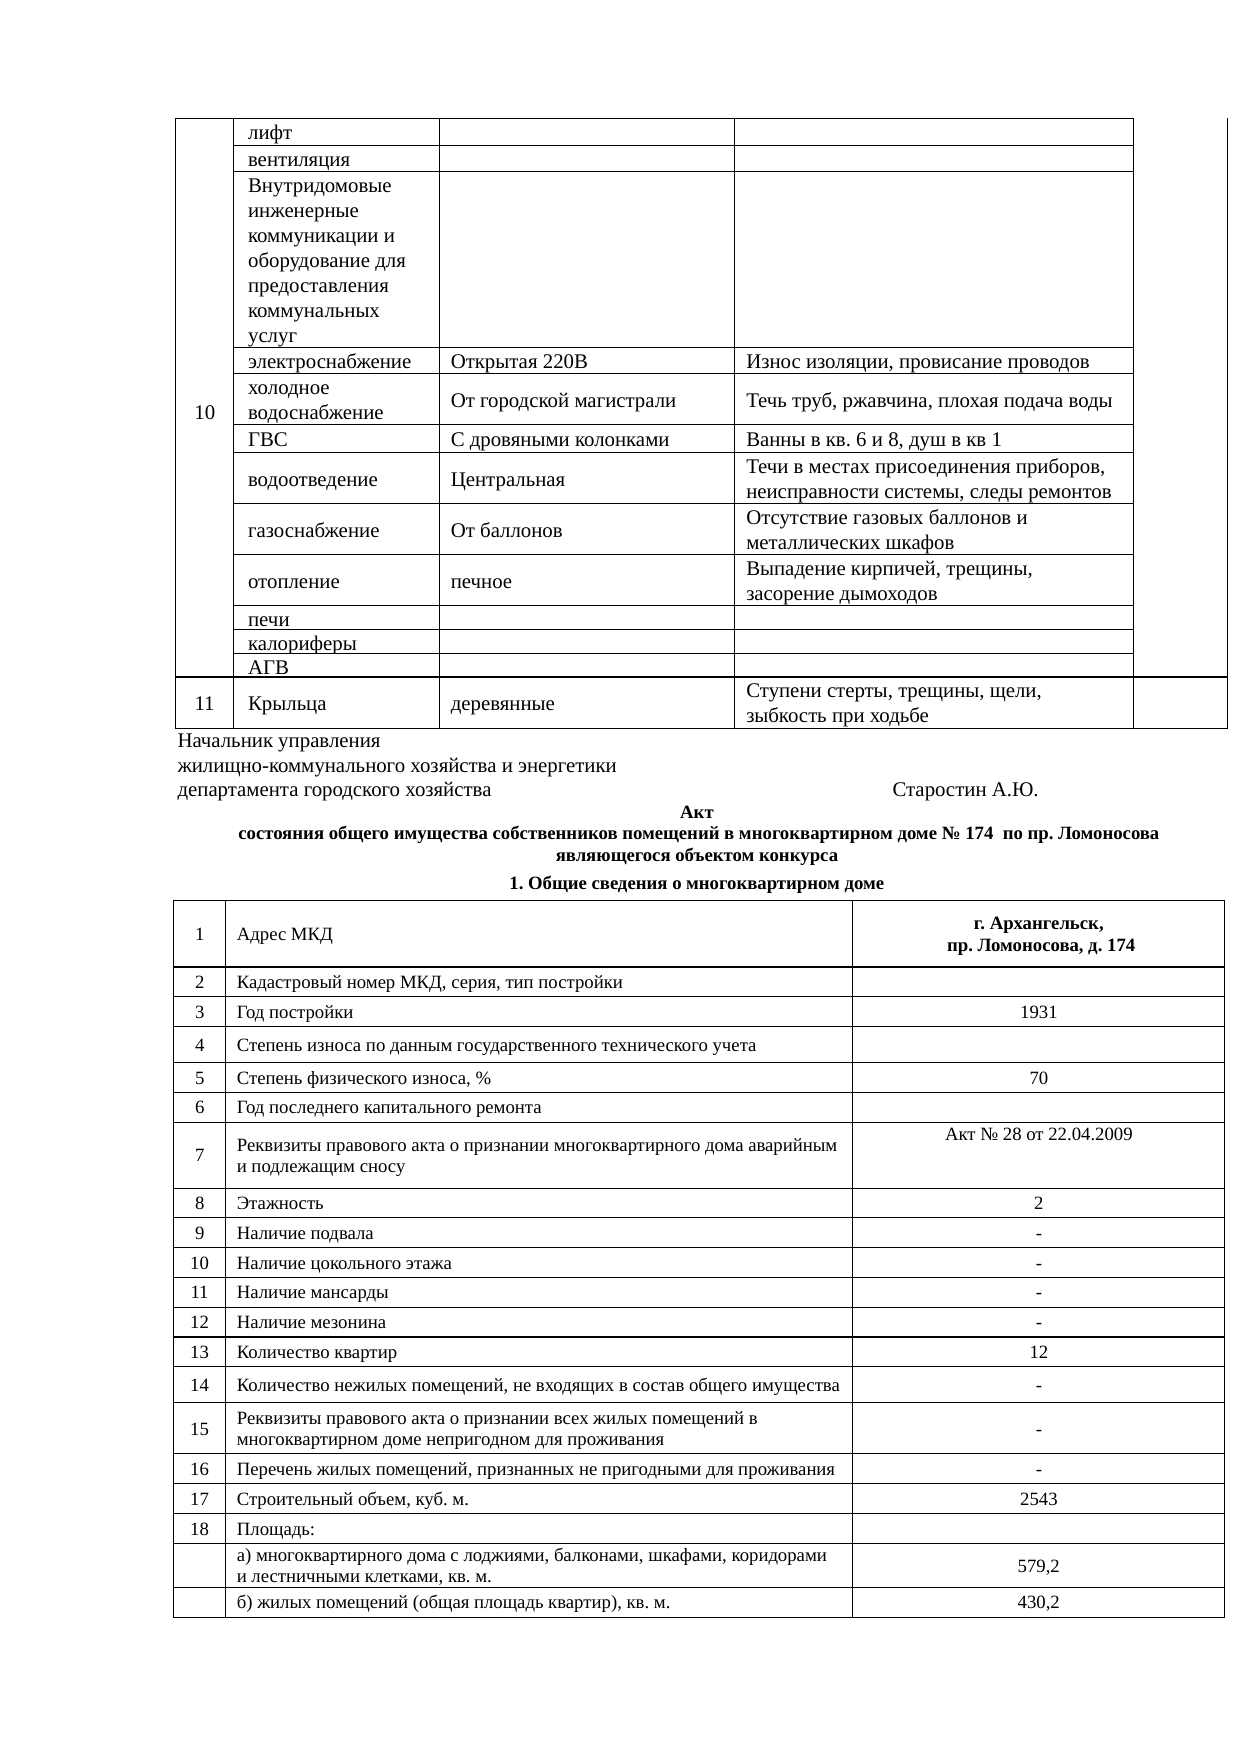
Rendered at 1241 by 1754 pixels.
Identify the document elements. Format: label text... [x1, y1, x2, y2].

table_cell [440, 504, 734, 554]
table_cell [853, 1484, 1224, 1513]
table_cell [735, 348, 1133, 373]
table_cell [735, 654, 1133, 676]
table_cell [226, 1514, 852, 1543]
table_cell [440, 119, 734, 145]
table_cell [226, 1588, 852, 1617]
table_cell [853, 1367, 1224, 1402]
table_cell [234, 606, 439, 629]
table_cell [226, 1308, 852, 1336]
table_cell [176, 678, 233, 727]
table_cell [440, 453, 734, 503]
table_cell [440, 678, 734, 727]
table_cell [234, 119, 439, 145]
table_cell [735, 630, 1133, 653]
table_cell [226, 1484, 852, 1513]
text жилищно-коммунального хозяйства и энергетики [177, 752, 1152, 777]
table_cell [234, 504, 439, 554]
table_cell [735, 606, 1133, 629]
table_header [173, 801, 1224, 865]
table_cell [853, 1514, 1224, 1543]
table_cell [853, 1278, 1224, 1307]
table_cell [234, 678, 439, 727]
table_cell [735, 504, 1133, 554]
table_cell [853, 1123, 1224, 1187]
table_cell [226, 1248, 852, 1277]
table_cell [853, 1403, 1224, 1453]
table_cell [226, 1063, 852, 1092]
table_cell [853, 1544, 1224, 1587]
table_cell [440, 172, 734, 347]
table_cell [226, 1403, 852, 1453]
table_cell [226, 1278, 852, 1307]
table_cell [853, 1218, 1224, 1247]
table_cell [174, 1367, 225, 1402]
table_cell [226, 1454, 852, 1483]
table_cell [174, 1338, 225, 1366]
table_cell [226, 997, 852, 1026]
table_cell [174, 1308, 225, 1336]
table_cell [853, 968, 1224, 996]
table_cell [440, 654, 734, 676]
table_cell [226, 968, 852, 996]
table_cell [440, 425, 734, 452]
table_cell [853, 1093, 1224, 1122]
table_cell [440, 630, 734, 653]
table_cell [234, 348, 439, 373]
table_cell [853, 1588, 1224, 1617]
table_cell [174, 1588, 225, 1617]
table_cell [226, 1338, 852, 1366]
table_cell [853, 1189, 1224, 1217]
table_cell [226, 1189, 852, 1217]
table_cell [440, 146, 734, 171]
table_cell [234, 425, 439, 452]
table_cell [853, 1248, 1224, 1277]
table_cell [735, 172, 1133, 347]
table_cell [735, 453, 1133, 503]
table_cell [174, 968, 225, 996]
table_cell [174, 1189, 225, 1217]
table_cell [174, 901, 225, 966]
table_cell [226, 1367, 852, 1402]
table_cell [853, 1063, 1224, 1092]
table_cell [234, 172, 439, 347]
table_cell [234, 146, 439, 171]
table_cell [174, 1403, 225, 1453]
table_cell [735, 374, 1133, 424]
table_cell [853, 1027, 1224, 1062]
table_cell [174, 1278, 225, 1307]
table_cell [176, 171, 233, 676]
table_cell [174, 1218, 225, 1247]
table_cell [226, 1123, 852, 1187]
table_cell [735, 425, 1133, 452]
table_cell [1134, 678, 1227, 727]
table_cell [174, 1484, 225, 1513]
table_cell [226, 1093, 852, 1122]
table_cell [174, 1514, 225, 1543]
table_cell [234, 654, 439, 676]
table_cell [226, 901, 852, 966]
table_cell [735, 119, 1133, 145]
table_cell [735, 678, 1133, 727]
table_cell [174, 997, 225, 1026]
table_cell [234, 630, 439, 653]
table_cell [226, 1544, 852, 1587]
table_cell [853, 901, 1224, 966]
text департамента городского хозяйства Старостин А.Ю. [177, 777, 1152, 801]
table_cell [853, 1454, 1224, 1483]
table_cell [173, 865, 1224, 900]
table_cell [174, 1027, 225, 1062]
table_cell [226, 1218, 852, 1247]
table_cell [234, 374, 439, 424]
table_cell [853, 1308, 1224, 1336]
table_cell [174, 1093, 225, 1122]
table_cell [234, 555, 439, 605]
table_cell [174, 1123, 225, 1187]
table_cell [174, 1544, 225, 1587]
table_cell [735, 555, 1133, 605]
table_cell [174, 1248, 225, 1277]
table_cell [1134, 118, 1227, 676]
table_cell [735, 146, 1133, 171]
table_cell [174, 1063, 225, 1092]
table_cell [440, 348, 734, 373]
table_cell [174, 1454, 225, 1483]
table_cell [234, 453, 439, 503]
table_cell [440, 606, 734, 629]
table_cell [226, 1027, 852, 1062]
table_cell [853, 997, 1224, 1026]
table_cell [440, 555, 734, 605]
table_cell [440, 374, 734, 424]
text Начальник управления [177, 729, 1152, 752]
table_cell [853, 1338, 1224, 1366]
